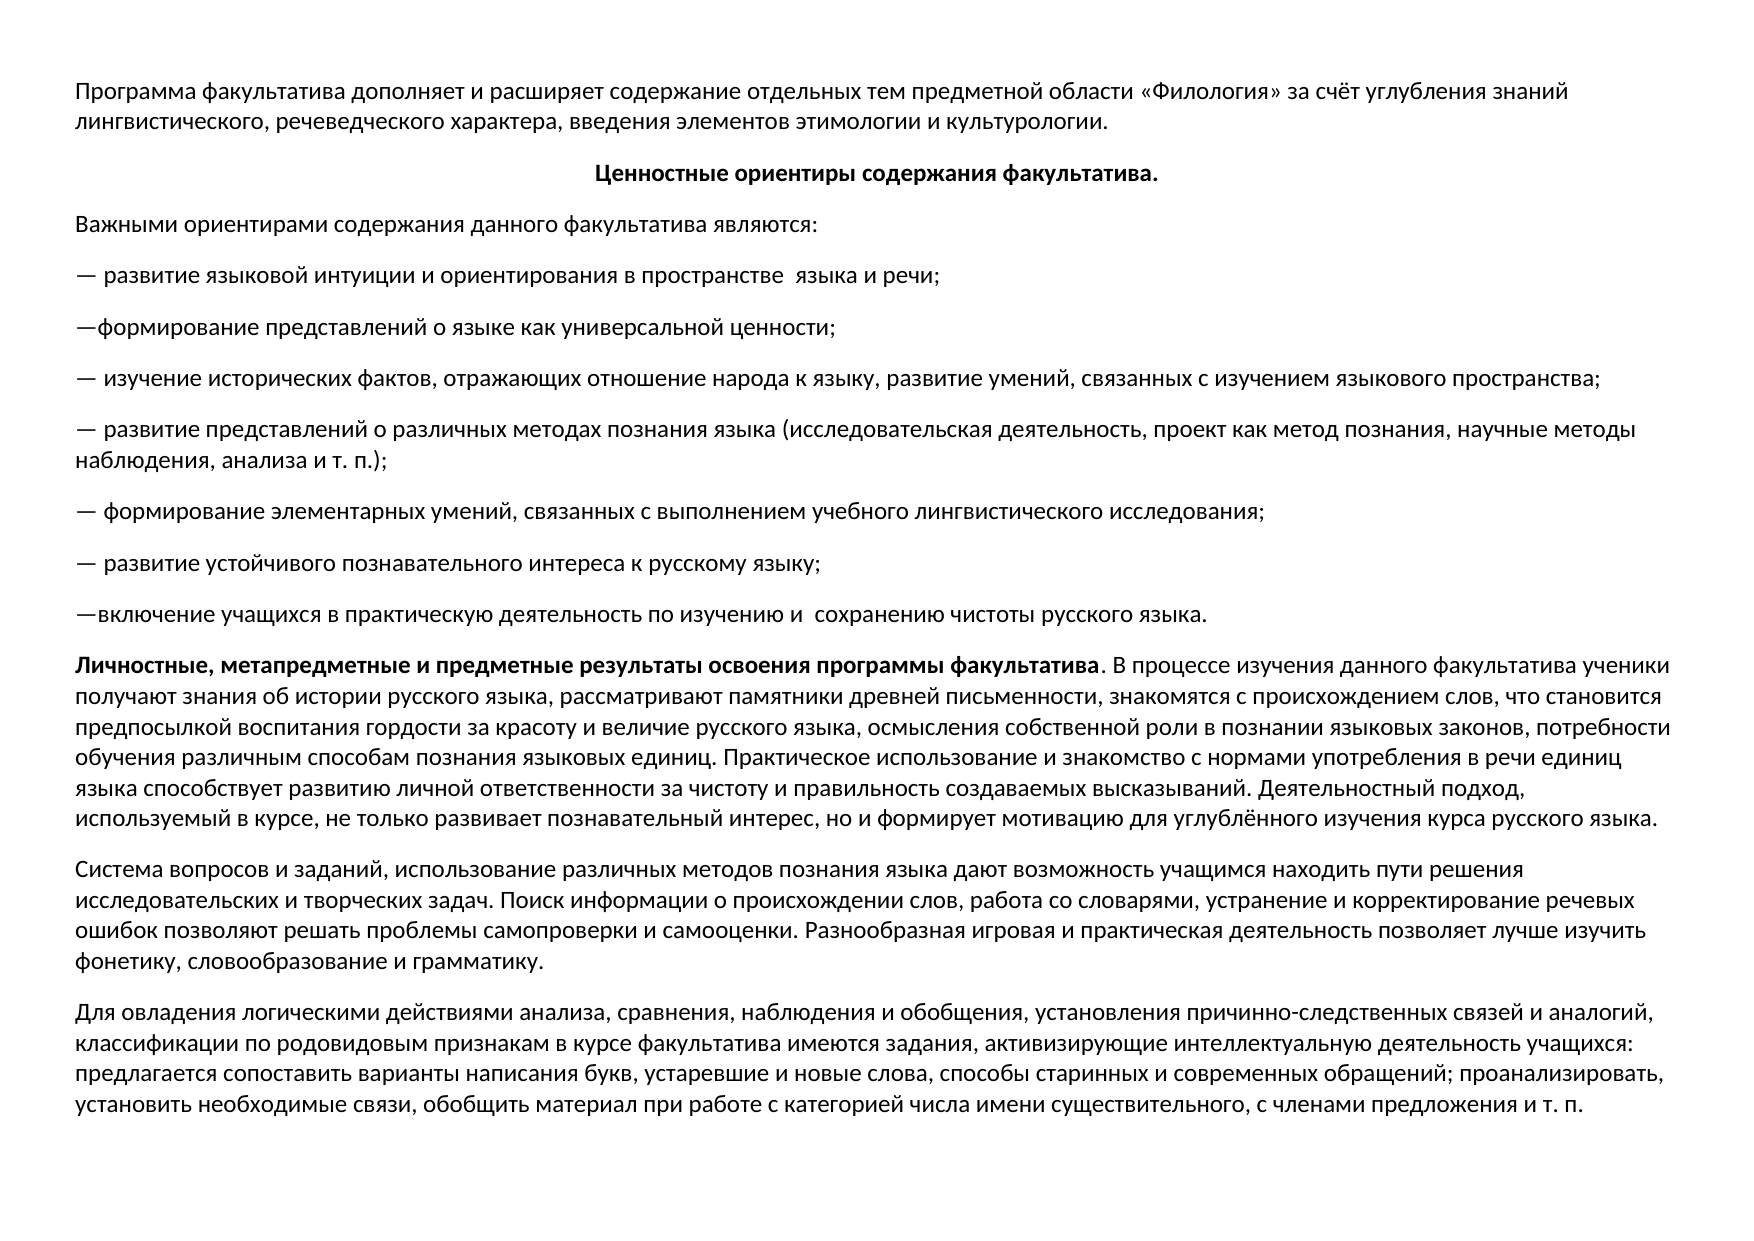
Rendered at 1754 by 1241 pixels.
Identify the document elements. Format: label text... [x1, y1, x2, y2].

text Для овладения логическими действиями анализа, сравнения, наблюдения и обобщения, установления причинно-следственных связей и аналогий, классификации по родовидовым признакам в курсе факультатива имеются задания, активизирующие интеллектуальную деятельность учащихся: предлагается сопоставить варианты написания букв, устаревшие и новые слова, способы старинных и современных обращений; проанализировать, установить необходимые связи, обобщить материал при работе с категорией числа имени существительного, с членами предложения и т. п. [75, 996, 1679, 1118]
text — изучение исторических фактов, отражающих отношение народа к языку, развитие умений, связанных с изучением языкового пространства; [75, 362, 1679, 393]
text Личностные, метапредметные и предметные результаты освоения программы факультатива. В процессе изучения данного факультатива ученики получают знания об истории русского языка, рассматривают памятники древней письменности, знакомятся с происхождением слов, что становится предпосылкой воспитания гордости за красоту и величие русского языка, осмысления собственной роли в познании языковых законов, потребности обучения различным способам познания языковых единиц. Практическое использование и знакомство с нормами употребления в речи единиц языка способствует развитию личной ответственности за чистоту и правильность создаваемых высказываний. Деятельностный подход, используемый в курсе, не только развивает познавательный интерес, но и формирует мотивацию для углублённого изучения курса русского языка. [75, 649, 1679, 833]
text — развитие языковой интуиции и ориентирования в пространстве языка и речи; [75, 259, 1679, 290]
text — формирование элементарных умений, связанных с выполнением учебного лингвистического исследования; [75, 496, 1679, 526]
text Система вопросов и заданий, использование различных методов познания языка дают возможность учащимся находить пути решения исследовательских и творческих задач. Поиск информации о происхождении слов, работа со словарями, устранение и корректирование речевых ошибок позволяют решать проблемы самопроверки и самооценки. Разнообразная игровая и практическая деятельность позволяет лучше изучить фонетику, словообразование и грамматику. [75, 853, 1679, 976]
text —формирование представлений о языке как универсальной ценности; [75, 311, 1679, 341]
text — развитие устойчивого познавательного интереса к русскому языку; [75, 547, 1679, 577]
text Важными ориентирами содержания данного факультатива являются: [75, 208, 1679, 239]
text Ценностные ориентиры содержания факультатива. [75, 157, 1679, 187]
text — развитие представлений о различных методах познания языка (исследовательская деятельность, проект как метод познания, научные методы наблюдения, анализа и т. п.); [75, 414, 1679, 475]
text —включение учащихся в практическую деятельность по изучению и сохранению чистоты русского языка. [75, 598, 1679, 629]
text Программа факультатива дополняет и расширяет содержание отдельных тем предметной области «Филология» за счёт углубления знаний лингвистического, речеведческого характера, введения элементов этимологии и культурологии. [75, 75, 1679, 136]
